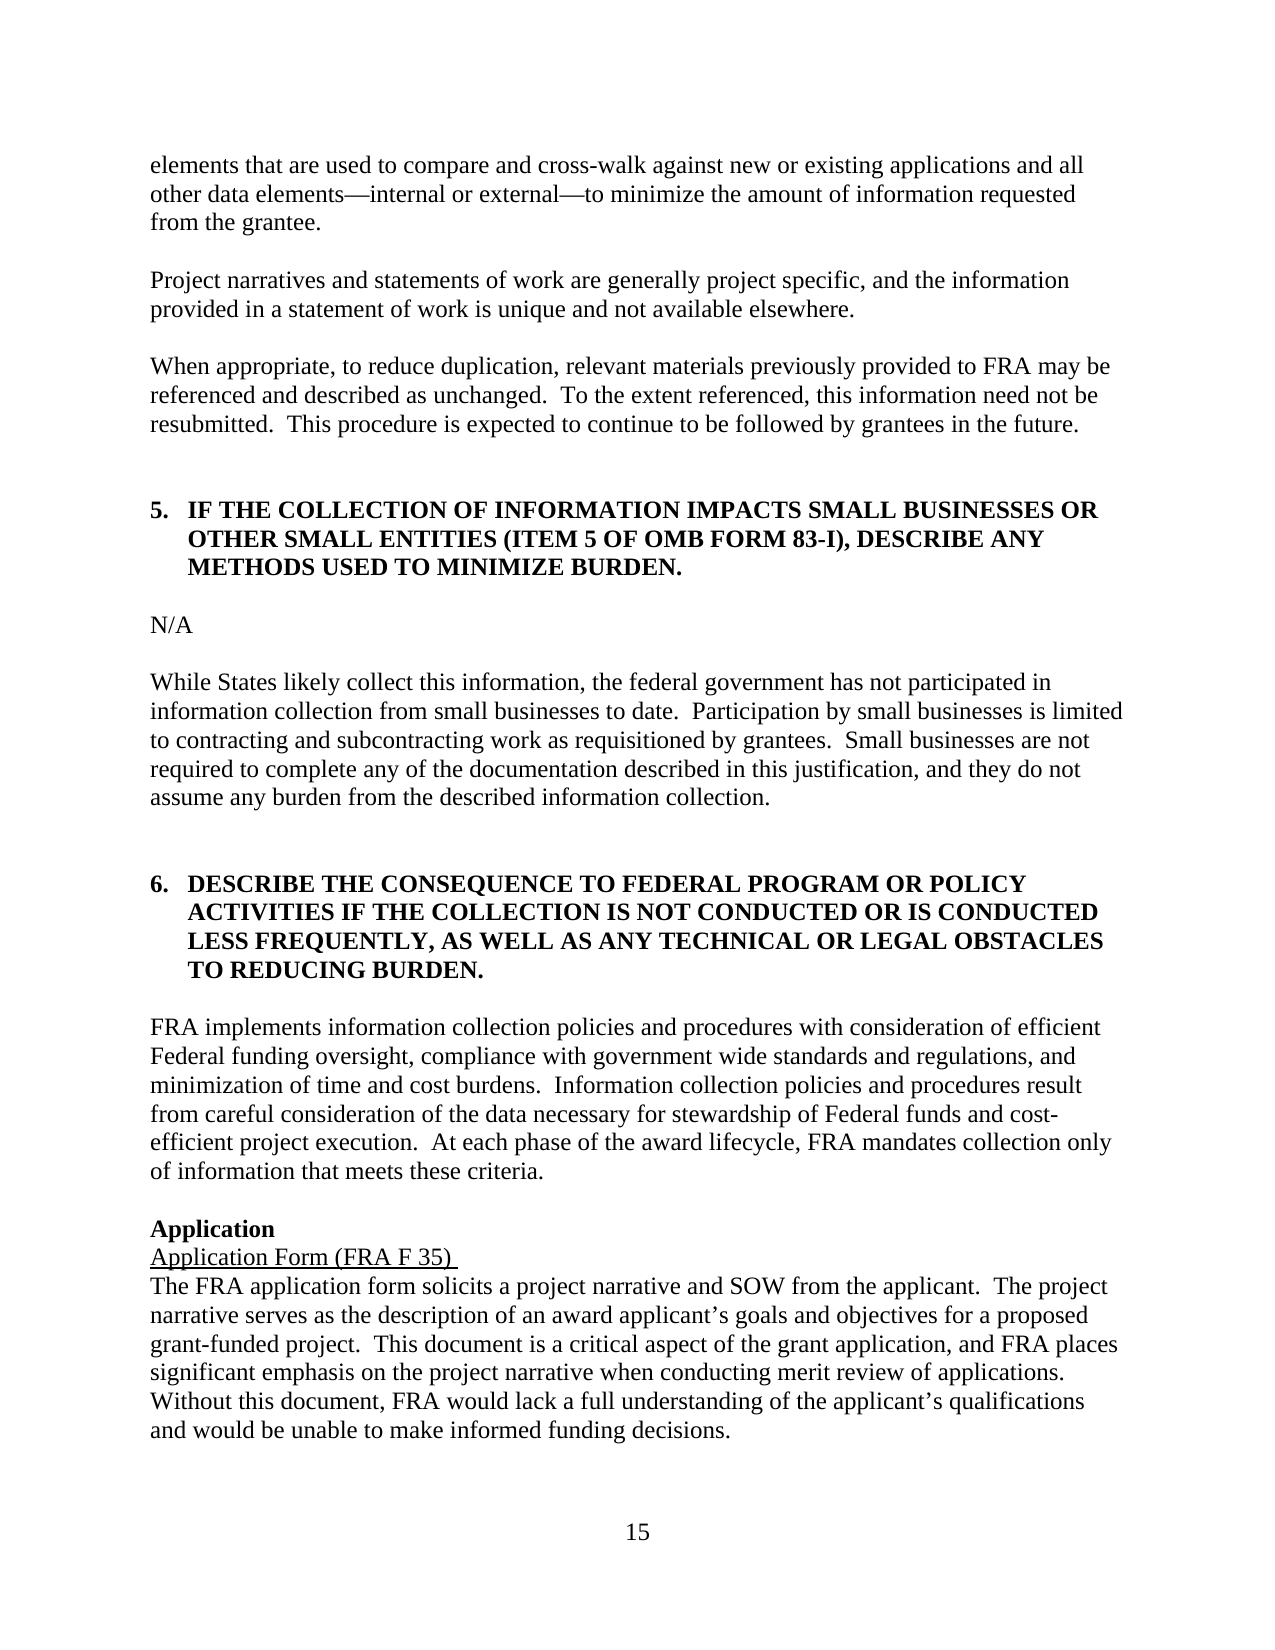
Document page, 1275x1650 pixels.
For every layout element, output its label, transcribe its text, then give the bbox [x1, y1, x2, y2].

text Project narratives and statements of work are generally project specific, and the information provided in a statement of work is unique and not available elsewhere. [150, 265, 1125, 322]
text 6. DESCRIBE THE CONSEQUENCE TO FEDERAL PROGRAM OR POLICY ACTIVITIES IF THE COLLECTION IS NOT CONDUCTED OR IS CONDUCTED LESS FREQUENTLY, AS WELL AS ANY TECHNICAL OR LEGAL OBSTACLES TO REDUCING BURDEN. [150, 869, 1125, 984]
text When appropriate, to reduce duplication, relevant materials previously provided to FRA may be referenced and described as unchanged. To the extent referenced, this information need not be resubmitted. This procedure is expected to continue to be followed by grantees in the future. [150, 351, 1125, 437]
text The FRA application form solicits a project narrative and SOW from the applicant. The project narrative serves as the description of an award applicant’s goals and objectives for a proposed grant-funded project. This document is a critical aspect of the grant application, and FRA places significant emphasis on the project narrative when conducting merit review of applications. Without this document, FRA would lack a full understanding of the applicant’s qualifications and would be unable to make informed funding decisions. [150, 1271, 1125, 1444]
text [150, 150, 1125, 236]
text 5. IF THE COLLECTION OF INFORMATION IMPACTS SMALL BUSINESSES OR OTHER SMALL ENTITIES (ITEM 5 OF OMB FORM 83-I), DESCRIBE ANY METHODS USED TO MINIMIZE BURDEN. [150, 495, 1125, 581]
text Application [150, 1214, 1125, 1242]
text While States likely collect this information, the federal government has not participated in information collection from small businesses to date. Participation by small businesses is limited to contracting and subcontracting work as requisitioned by grantees. Small businesses are not required to complete any of the documentation described in this justification, and they do not assume any burden from the described information collection. [150, 667, 1125, 811]
text N/A [150, 610, 1125, 639]
text Application Form (FRA F 35) [150, 1242, 1125, 1271]
text FRA implements information collection policies and procedures with consideration of efficient Federal funding oversight, compliance with government wide standards and regulations, and minimization of time and cost burdens. Information collection policies and procedures result from careful consideration of the data necessary for stewardship of Federal funds and cost-efficient project execution. At each phase of the award lifecycle, FRA mandates collection only of information that meets these criteria. [150, 1012, 1125, 1185]
